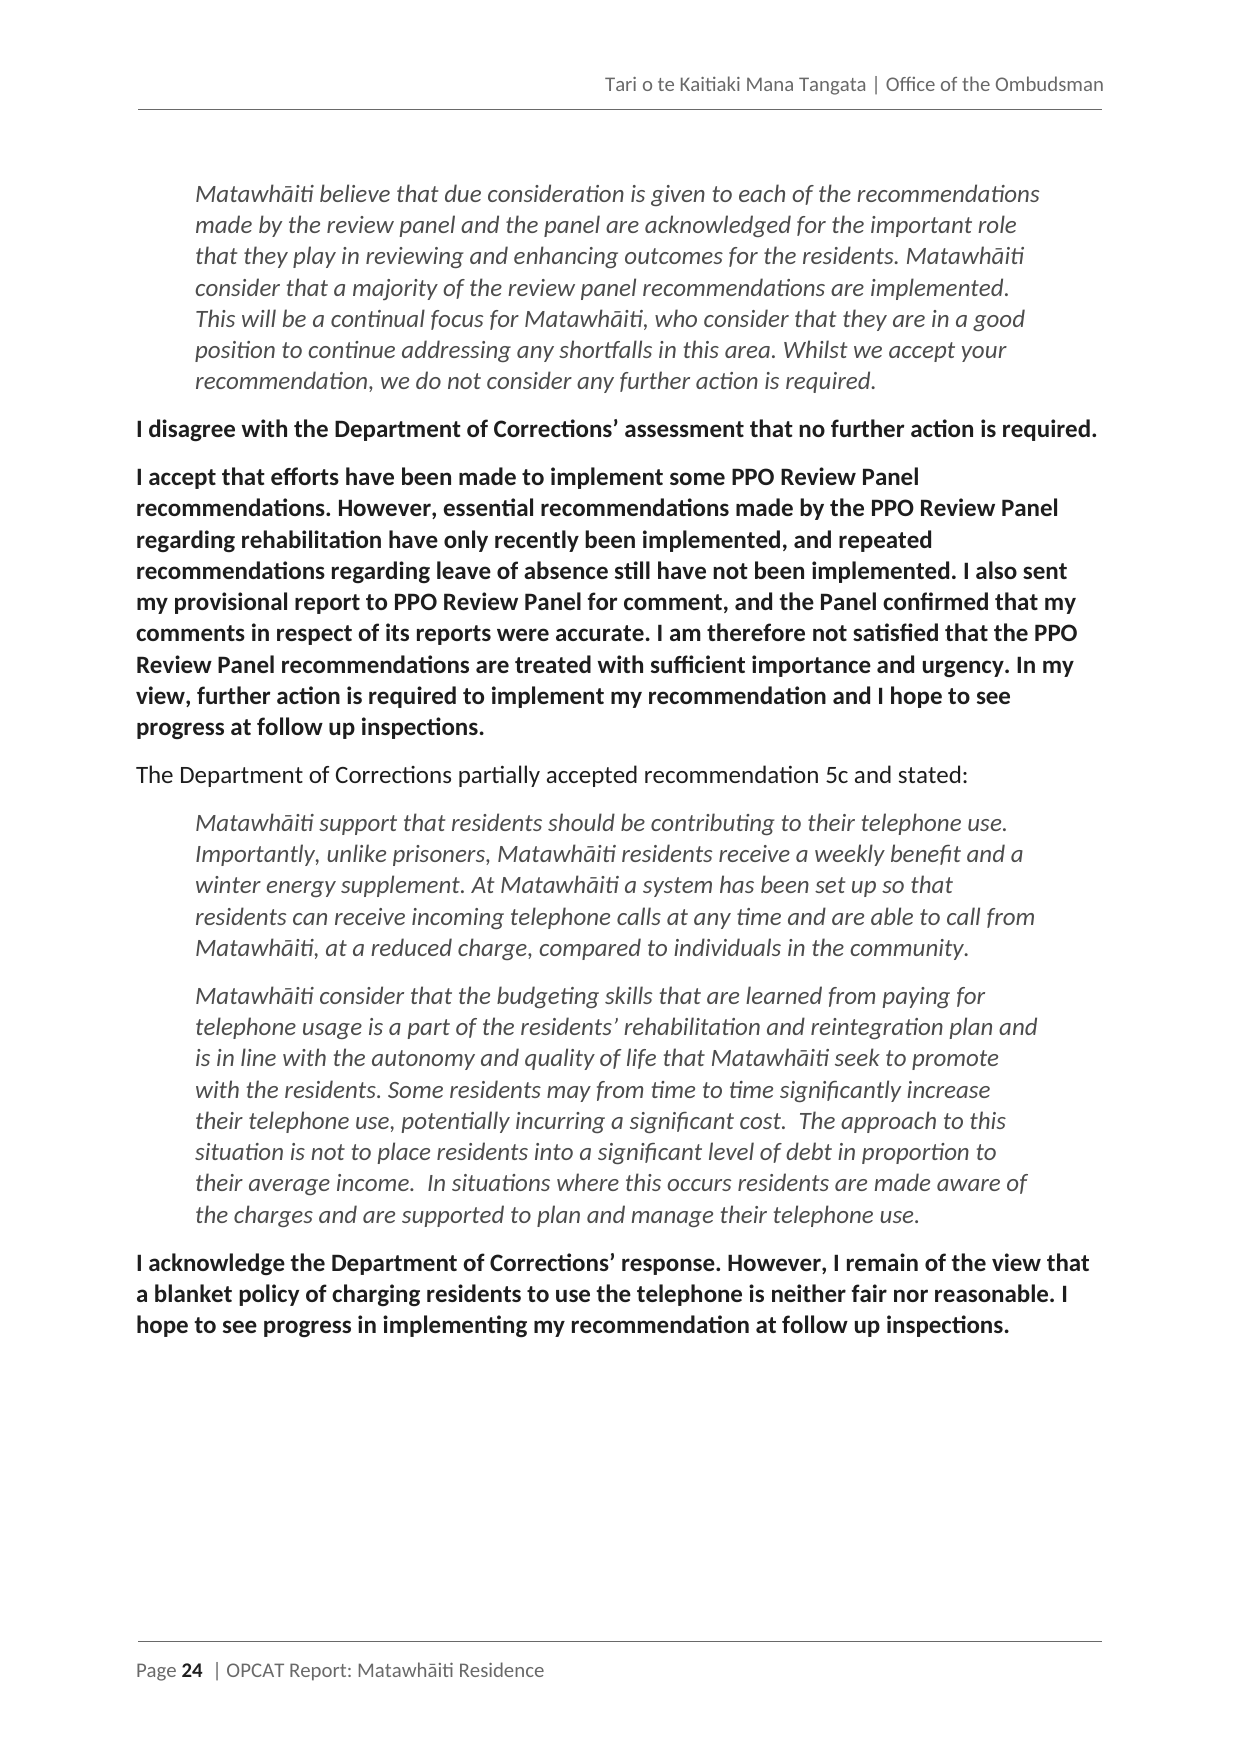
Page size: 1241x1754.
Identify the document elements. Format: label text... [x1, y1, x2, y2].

text I acknowledge the Department of Corrections’ response. However, I remain of the view that a blanket policy of charging residents to use the telephone is neither fair nor reasonable. I hope to see progress in implementing my recommendation at follow up inspections. [136, 1246, 1104, 1340]
text Matawhāiti consider that the budgeting skills that are learned from paying for telephone usage is a part of the residents’ rehabilitation and reintegration plan and is in line with the autonomy and quality of life that Matawhāiti seek to promote with the residents. Some residents may from time to time significantly increase their telephone use, potentially incurring a significant cost. The approach to this situation is not to place residents into a significant level of debt in proportion to their average income. In situations where this occurs residents are made aware of the charges and are supported to plan and manage their telephone use. [195, 979, 1045, 1229]
text I accept that efforts have been made to implement some PPO Review Panel recommendations. However, essential recommendations made by the PPO Review Panel regarding rehabilitation have only recently been implemented, and repeated recommendations regarding leave of absence still have not been implemented. I also sent my provisional report to PPO Review Panel for comment, and the Panel confirmed that my comments in respect of its reports were accurate. I am therefore not satisfied that the PPO Review Panel recommendations are treated with sufficient importance and urgency. In my view, further action is required to implement my recommendation and I hope to see progress at follow up inspections. [136, 461, 1104, 742]
text The Department of Corrections partially accepted recommendation 5c and stated: [136, 758, 1104, 790]
text Matawhāiti support that residents should be contributing to their telephone use. Importantly, unlike prisoners, Matawhāiti residents receive a weekly benefit and a winter energy supplement. At Matawhāiti a system has been set up so that residents can receive incoming telephone calls at any time and are able to call from Matawhāiti, at a reduced charge, compared to individuals in the community. [195, 806, 1045, 963]
text I disagree with the Department of Corrections’ assessment that no further action is required. [136, 413, 1104, 444]
text Matawhāiti believe that due consideration is given to each of the recommendations made by the review panel and the panel are acknowledged for the important role that they play in reviewing and enhancing outcomes for the residents. Matawhāiti consider that a majority of the review panel recommendations are implemented. This will be a continual focus for Matawhāiti, who consider that they are in a good position to continue addressing any shortfalls in this area. Whilst we accept your recommendation, we do not consider any further action is required. [195, 177, 1045, 396]
